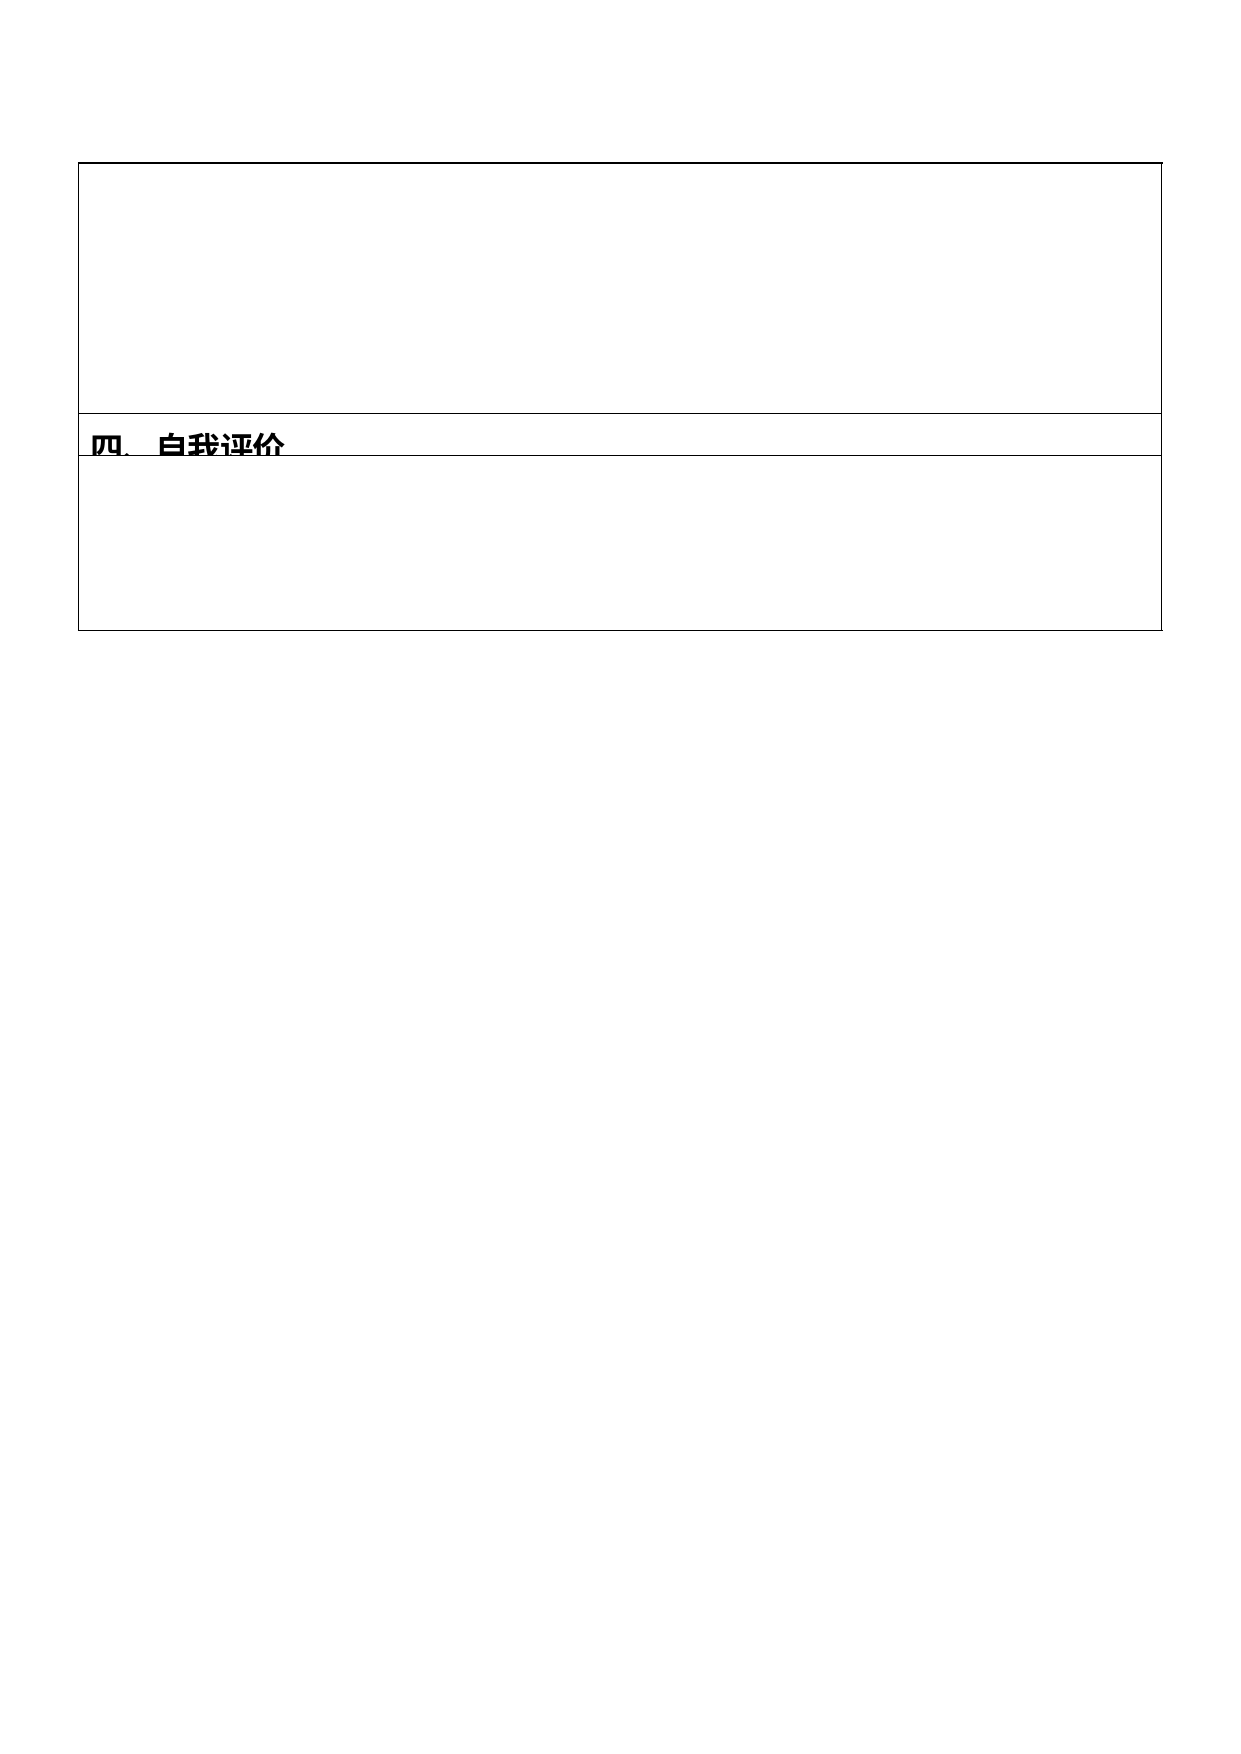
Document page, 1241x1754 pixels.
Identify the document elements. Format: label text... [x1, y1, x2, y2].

table_cell [79, 456, 1161, 629]
table_cell 四、自我评价 [79, 414, 1161, 454]
table_cell [79, 164, 1161, 412]
